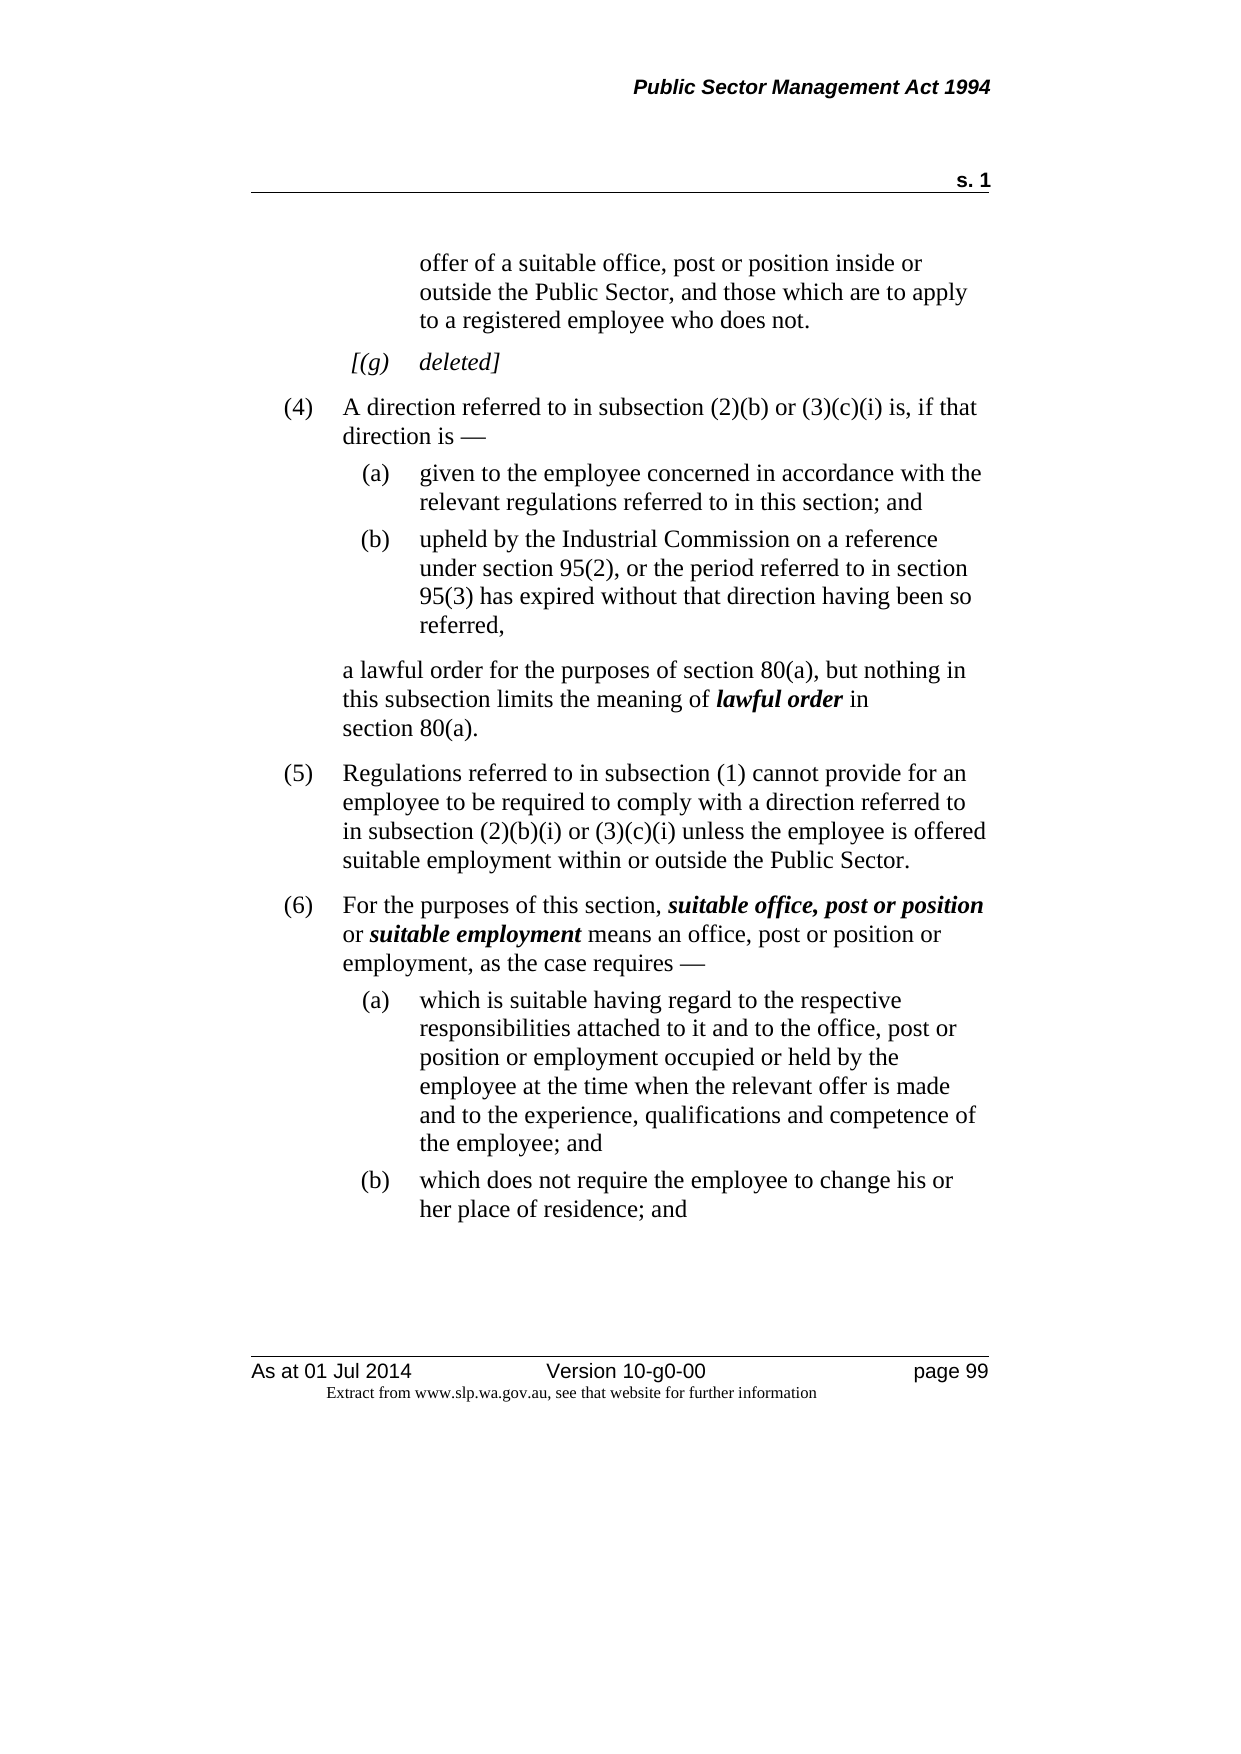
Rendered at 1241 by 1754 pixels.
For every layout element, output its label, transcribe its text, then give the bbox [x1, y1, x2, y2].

text (b) which does not require the employee to change his or her place of residence; and [251, 1166, 989, 1223]
text (a) given to the employee concerned in accordance with the relevant regulations referred to in this section; and [251, 458, 989, 516]
text (4) A direction referred to in subsection (2)(b) or (3)(c)(i) is, if that direction is — [251, 392, 989, 450]
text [251, 248, 989, 334]
text [(g) deleted] [251, 347, 989, 376]
text (6) For the purposes of this section, suitable office, post or position or suitable employment means an office, post or position or employment, as the case requires — [251, 890, 989, 976]
text (5) Regulations referred to in subsection (1) cannot provide for an employee to be required to comply with a direction referred to in subsection (2)(b)(i) or (3)(c)(i) unless the employee is offered suitable employment within or outside the Public Sector. [251, 758, 989, 873]
text (a) which is suitable having regard to the respective responsibilities attached to it and to the office, post or position or employment occupied or held by the employee at the time when the relevant offer is made and to the experience, qualifications and competence of the employee; and [251, 985, 989, 1157]
text a lawful order for the purposes of section 80(a), but nothing in this subsection limits the meaning of lawful order in section 80(a). [251, 656, 989, 742]
text (b) upheld by the Industrial Commission on a reference under section 95(2), or the period referred to in section 95(3) has expired without that direction having been so referred, [251, 524, 989, 639]
